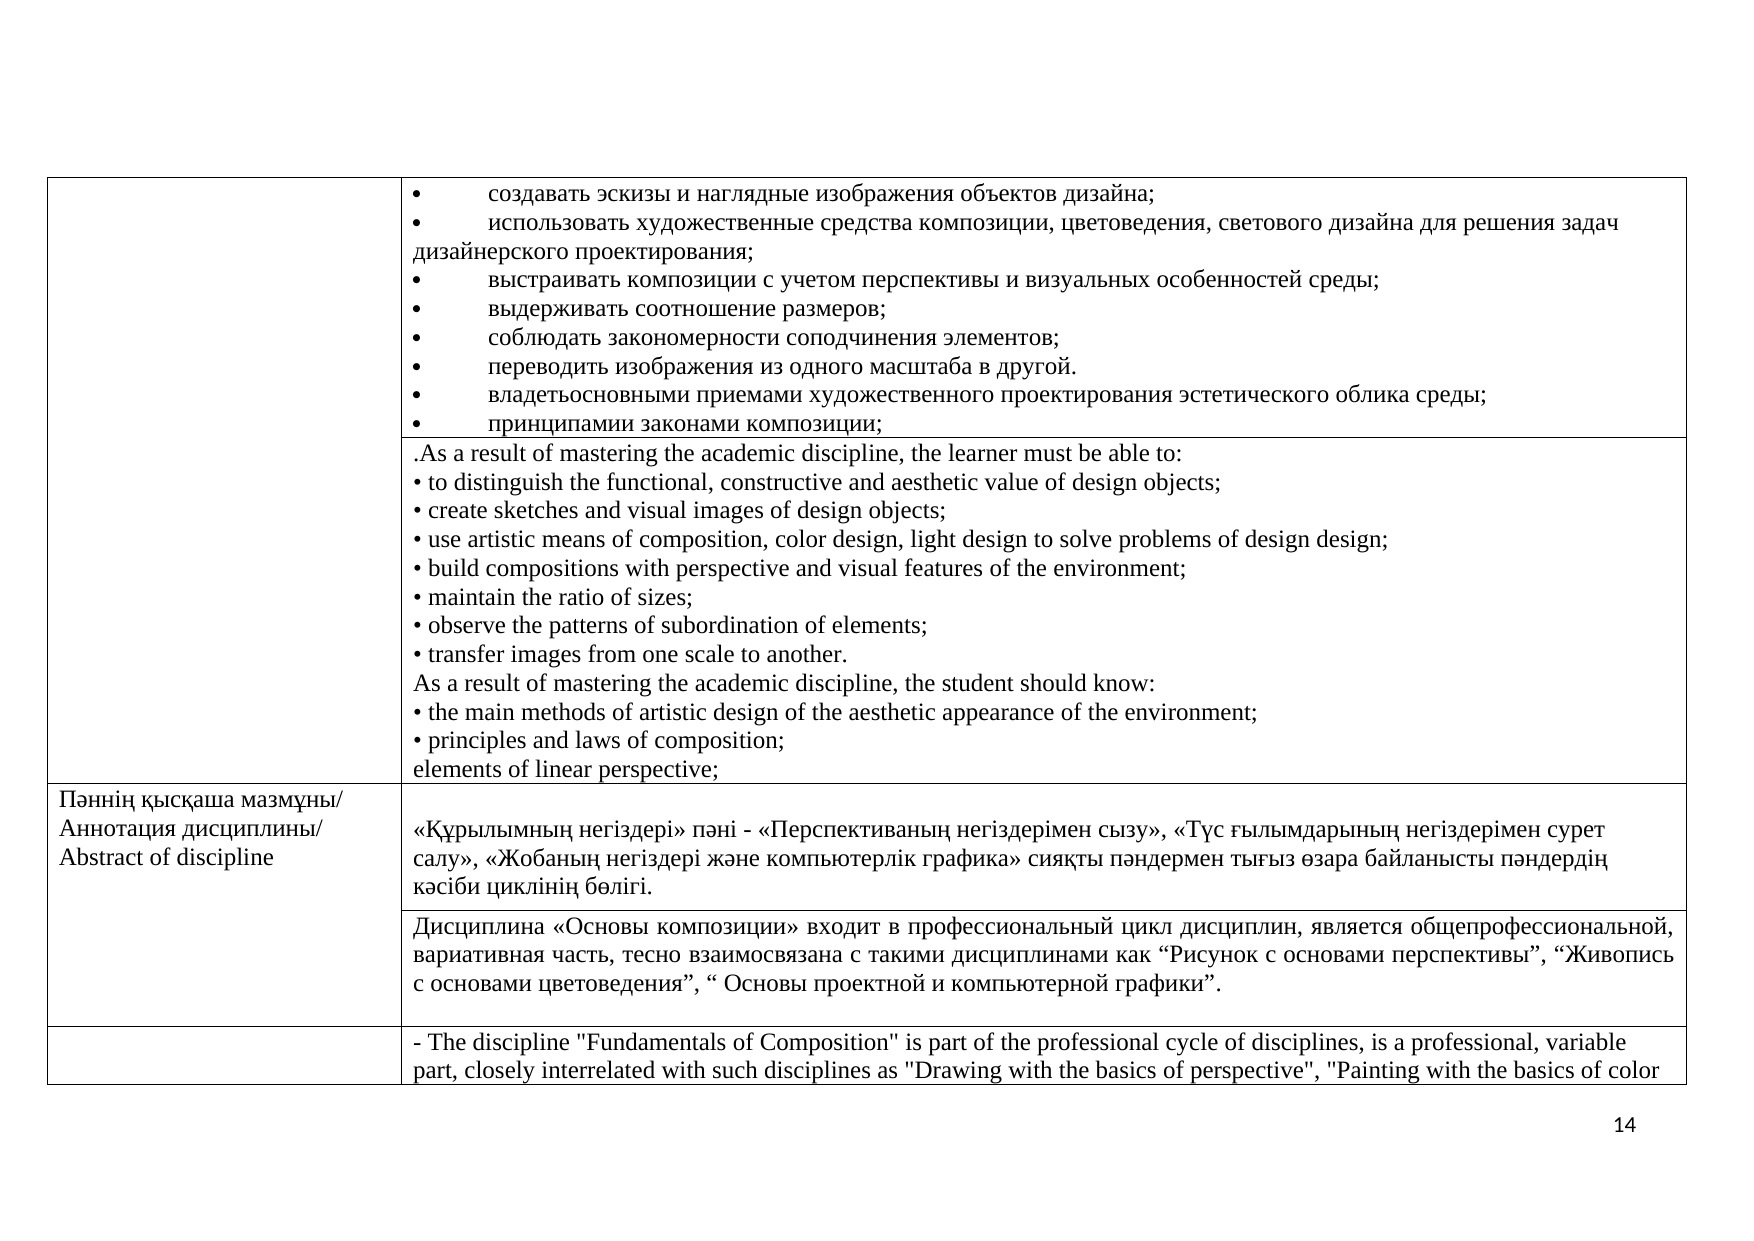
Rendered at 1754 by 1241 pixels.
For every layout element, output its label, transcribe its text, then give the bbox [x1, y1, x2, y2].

table_cell «Құрылымның негіздері» пәні - «Перспективаның негіздерімен сызу», «Түс ғылымдарының негіздерімен сурет салу», «Жобаның негіздері және компьютерлік графика» сияқты пәндермен тығыз өзара байланысты пәндердің кәсіби циклінің бөлігі. [402, 813, 1686, 910]
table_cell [402, 1027, 1686, 1084]
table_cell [402, 178, 1686, 437]
table_cell [402, 784, 1686, 813]
table_cell .As a result of mastering the academic discipline, the learner must be able to: • to distinguish the functional, constructive and aesthetic value of design objects; • create sketches and visual images of design objects; • use artistic means of composition, color design, light design to solve problems of design design; • build compositions with perspective and visual features of the environment; • maintain the ratio of sizes; • observe the patterns of subordination of elements; • transfer images from one scale to another. As a result of mastering the academic discipline, the student should know: • the main methods of artistic design of the aesthetic appearance of the environment; • principles and laws of composition; elements of linear perspective; [402, 438, 1686, 783]
table_cell Пәннің қысқаша мазмұны/ Аннотация дисциплины/ Abstract оf discipline [48, 784, 401, 1026]
table_cell Дисциплина «Основы композиции» входит в профессиональный цикл дисциплин, является общепрофессиональной, вариативная часть, тесно взаимосвязана с такими дисциплинами как “Рисунок с основами перспективы”, “Живопись с основами цветоведения”, “ Основы проектной и компьютерной графики”. [402, 911, 1686, 1026]
table_cell [48, 1027, 401, 1084]
